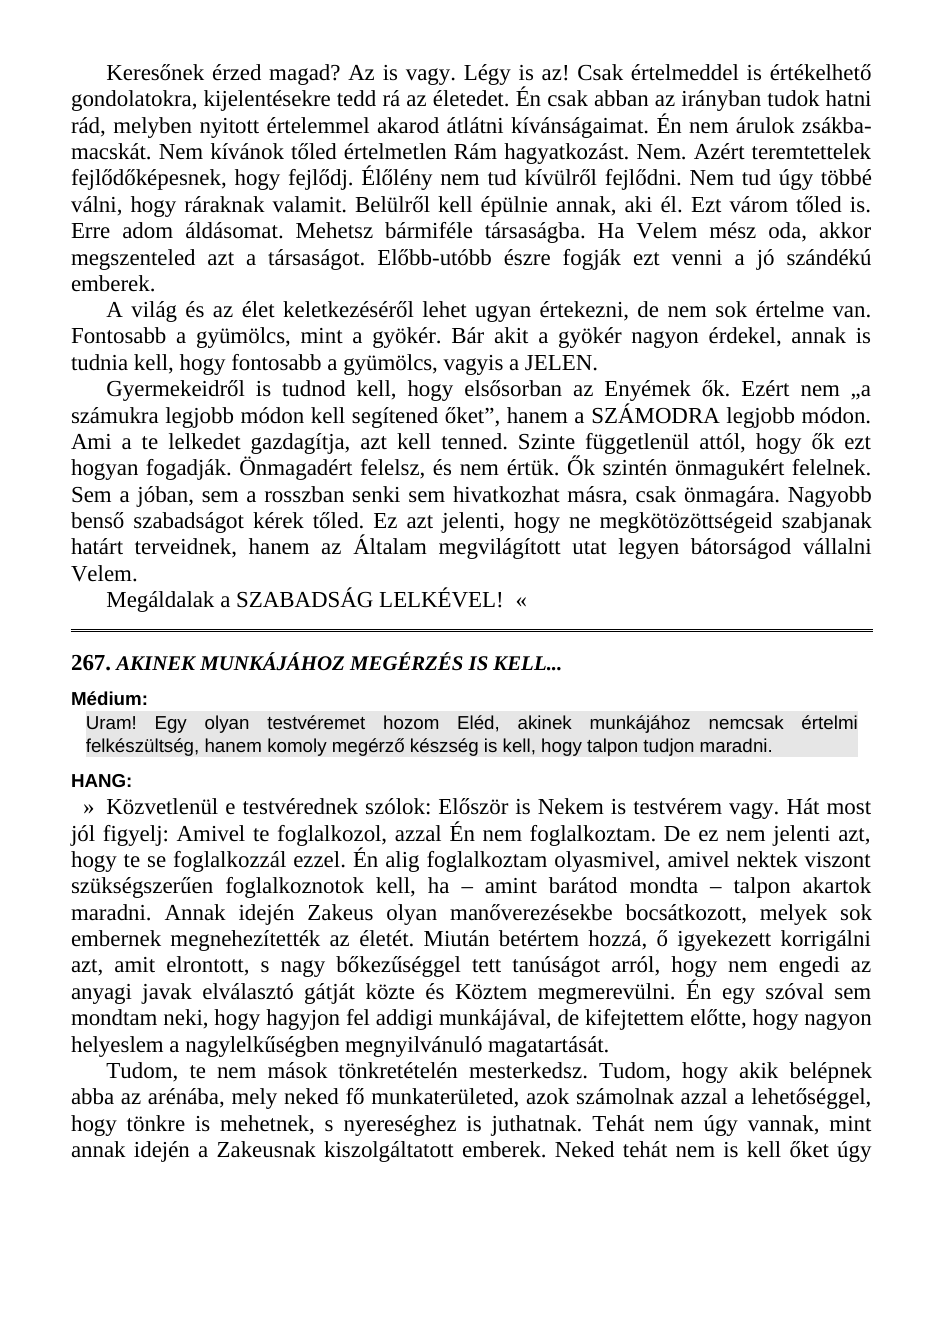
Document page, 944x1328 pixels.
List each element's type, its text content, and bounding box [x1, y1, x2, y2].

text A világ és az élet keletkezéséről lehet ugyan értekezni, de nem sok értelme van. Fontosabb a gyümölcs, mint a gyökér. Bár akit a gyökér nagyon érdekel, annak is tudnia kell, hogy fontosabb a gyümölcs, vagyis a JELEN. [71, 296, 873, 375]
text Megáldalak a SZABADSÁG LELKÉVEL! « [71, 586, 873, 612]
text HANG: [71, 770, 873, 791]
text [71, 1057, 873, 1162]
text » Közvetlenül e testvérednek szólok: Először is Nekem is testvérem vagy. Hát most jól figyelj: Amivel te foglalkozol, azzal Én nem foglalkoztam. De ez nem jelenti azt, hogy te se foglalkozzál ezzel. Én alig foglalkoztam olyasmivel, amivel nektek viszont szükségszerűen foglalkoznotok kell, ha – amint barátod mondta – talpon akartok maradni. Annak idején Zakeus olyan manőverezésekbe bocsátkozott, melyek sok embernek megnehezítették az életét. Miután betértem hozzá, ő igyekezett korrigálni azt, amit elrontott, s nagy bőkezűséggel tett tanúságot arról, hogy nem engedi az anyagi javak elválasztó gátját közte és Köztem megmerevülni. Én egy szóval sem mondtam neki, hogy hagyjon fel addigi munkájával, de kifejtettem előtte, hogy nagyon helyeslem a nagylelkűségben megnyilvánuló magatartását. [71, 793, 873, 1057]
text Keresőnek érzed magad? Az is vagy. Légy is az! Csak értelmeddel is értékelhető gondolatokra, kijelentésekre tedd rá az életedet. Én csak abban az irányban tudok hatni rád, melyben nyitott értelemmel akarod átlátni kívánságaimat. Én nem árulok zsákba-macskát. Nem kívánok tőled értelmetlen Rám hagyatkozást. Nem. Azért teremtettelek fejlődőképesnek, hogy fejlődj. Élőlény nem tud kívülről fejlődni. Nem tud úgy többé válni, hogy ráraknak valamit. Belülről kell épülnie annak, aki él. Ezt várom tőled is. Erre adom áldásomat. Mehetsz bármiféle társaságba. Ha Velem mész oda, akkor megszenteled azt a társaságot. Előbb-utóbb észre fogják ezt venni a jó szándékú emberek. [71, 59, 873, 296]
text #267. AKINEK MUNKÁJÁHOZ MEGÉRZÉS IS KELL... [71, 632, 873, 675]
text Uram! Egy olyan testvéremet hozom Eléd, akinek munkájához nemcsak értelmi felkészültség, hanem komoly megérző készség is kell, hogy talpon tudjon maradni. [86, 711, 858, 757]
text Médium: [71, 688, 873, 709]
text Gyermekeidről is tudnod kell, hogy elsősorban az Enyémek ők. Ezért nem „a számukra legjobb módon kell segítened őket”, hanem a SZÁMODRA legjobb módon. Ami a te lelkedet gazdagítja, azt kell tenned. Szinte függetlenül attól, hogy ők ezt hogyan fogadják. Önmagadért felelsz, és nem értük. Ők szintén önmagukért felelnek. Sem a jóban, sem a rosszban senki sem hivatkozhat másra, csak önmagára. Nagyobb benső szabadságot kérek tőled. Ez azt jelenti, hogy ne megkötözöttségeid szabjanak határt terveidnek, hanem az Általam megvilágított utat legyen bátorságod vállalni Velem. [71, 375, 873, 586]
